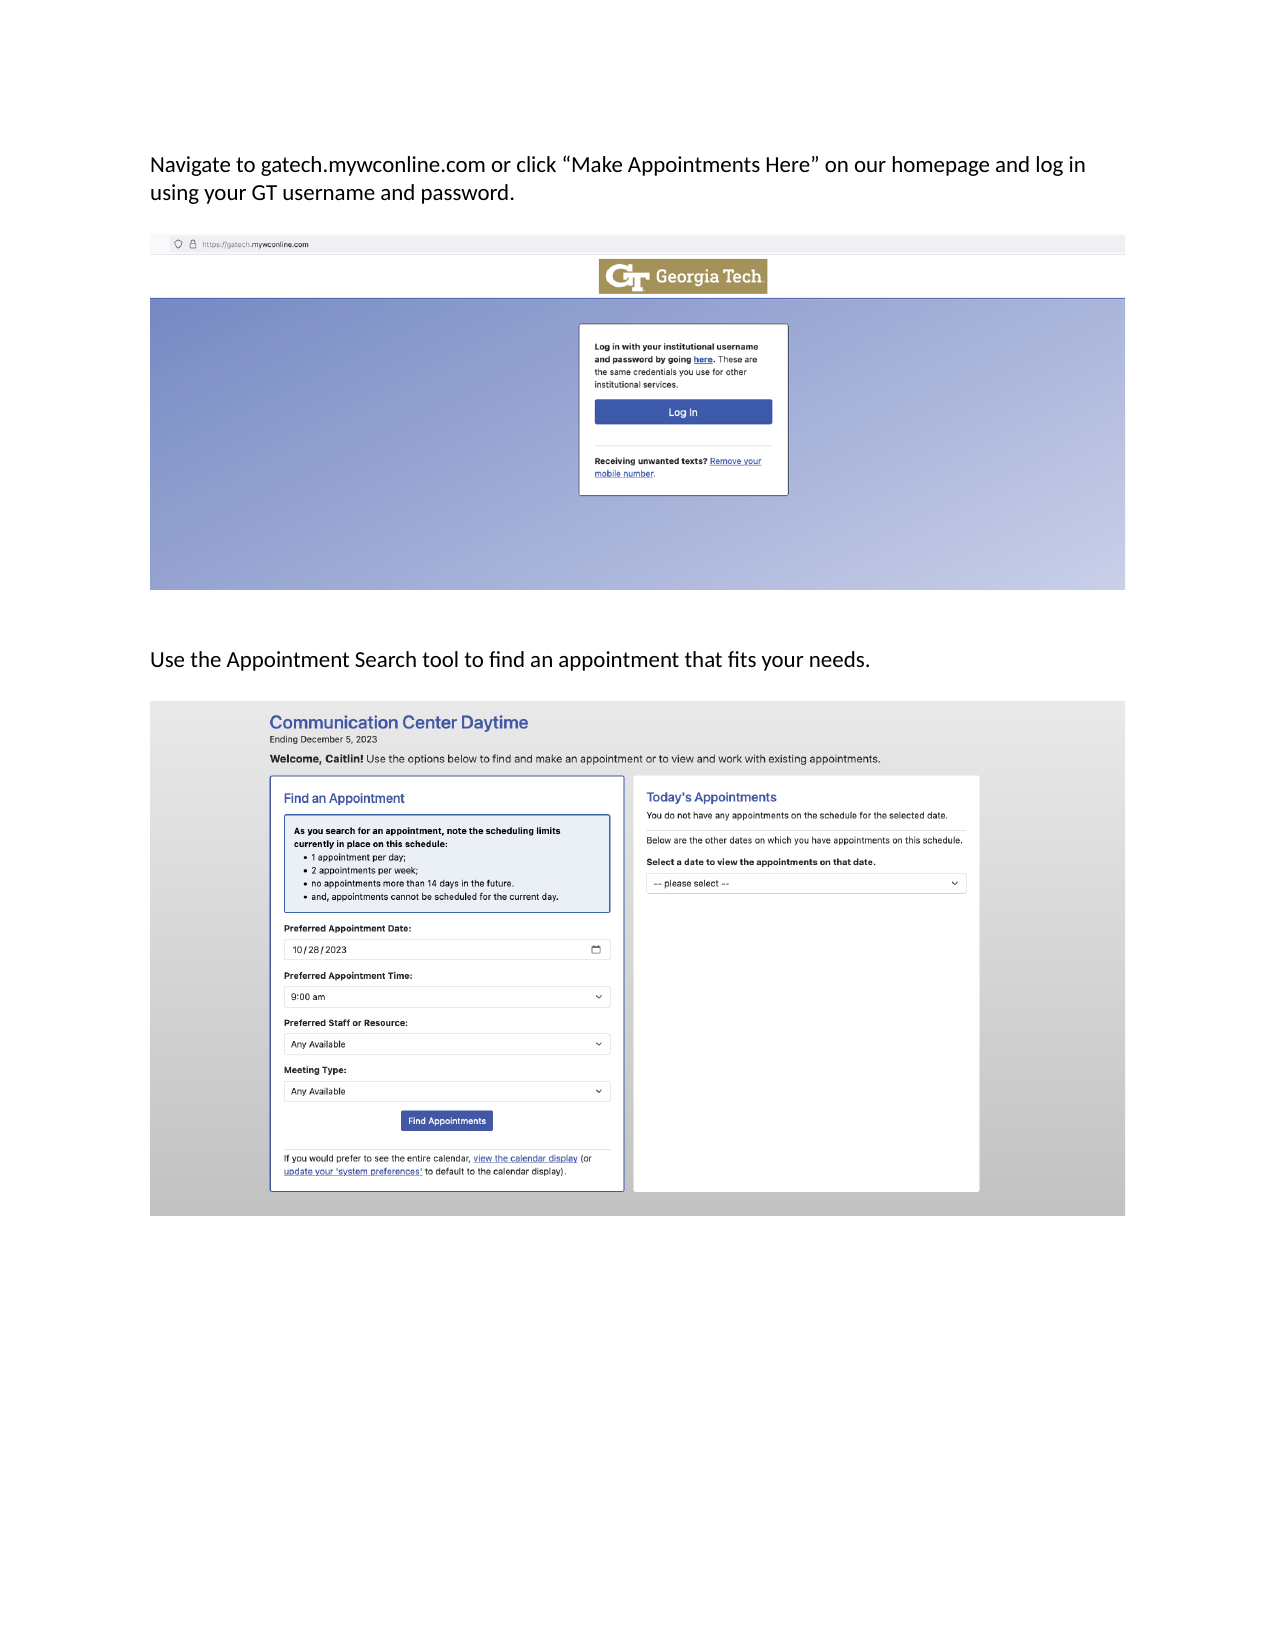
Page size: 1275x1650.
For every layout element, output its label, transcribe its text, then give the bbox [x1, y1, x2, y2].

text Use the Appointment Search tool to find an appointment that fits your needs. [150, 646, 1125, 673]
text Navigate to gatech.mywconline.com or click “Make Appointments Here” on our homepage and log in using your GT username and password. [150, 150, 1125, 206]
picture [150, 701, 1125, 1216]
picture [150, 234, 1125, 590]
